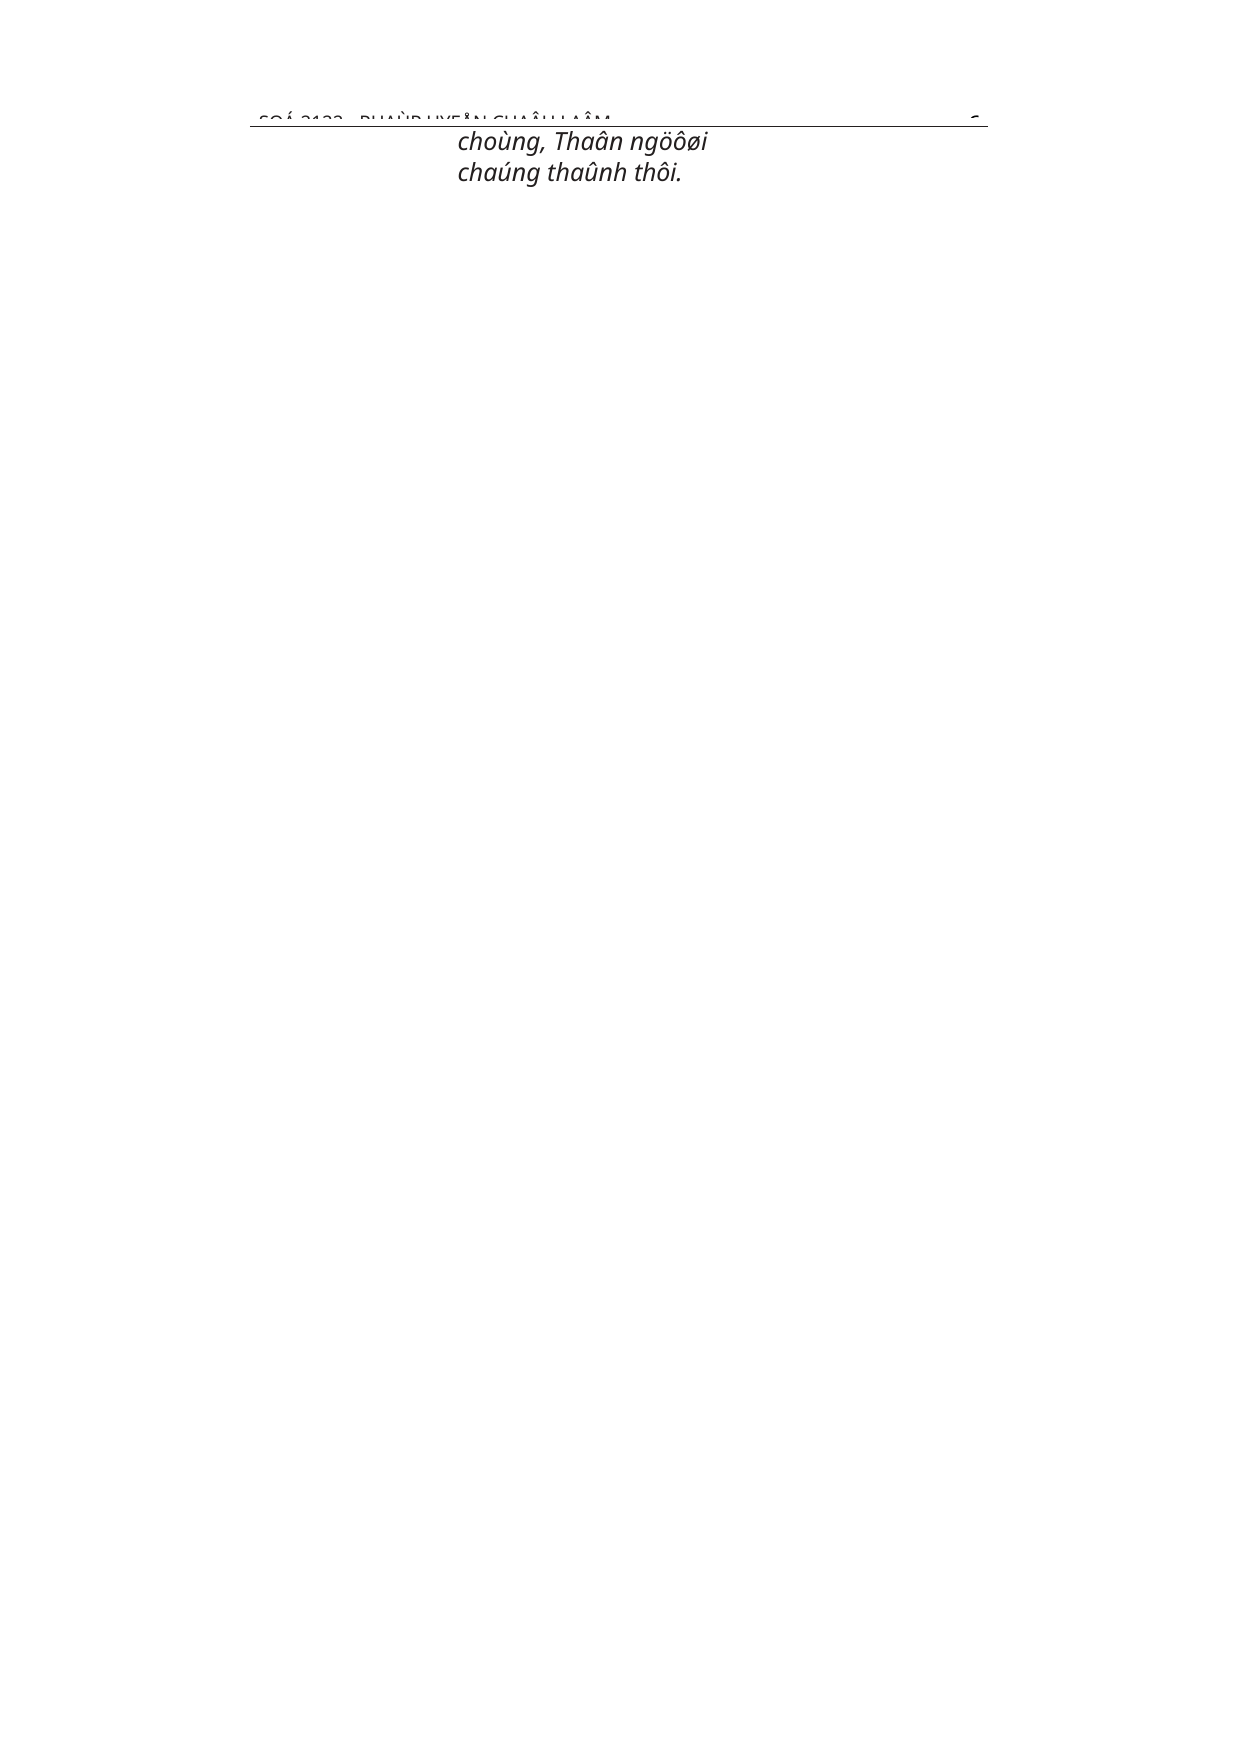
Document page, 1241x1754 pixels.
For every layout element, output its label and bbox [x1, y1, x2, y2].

text [457, 125, 760, 188]
